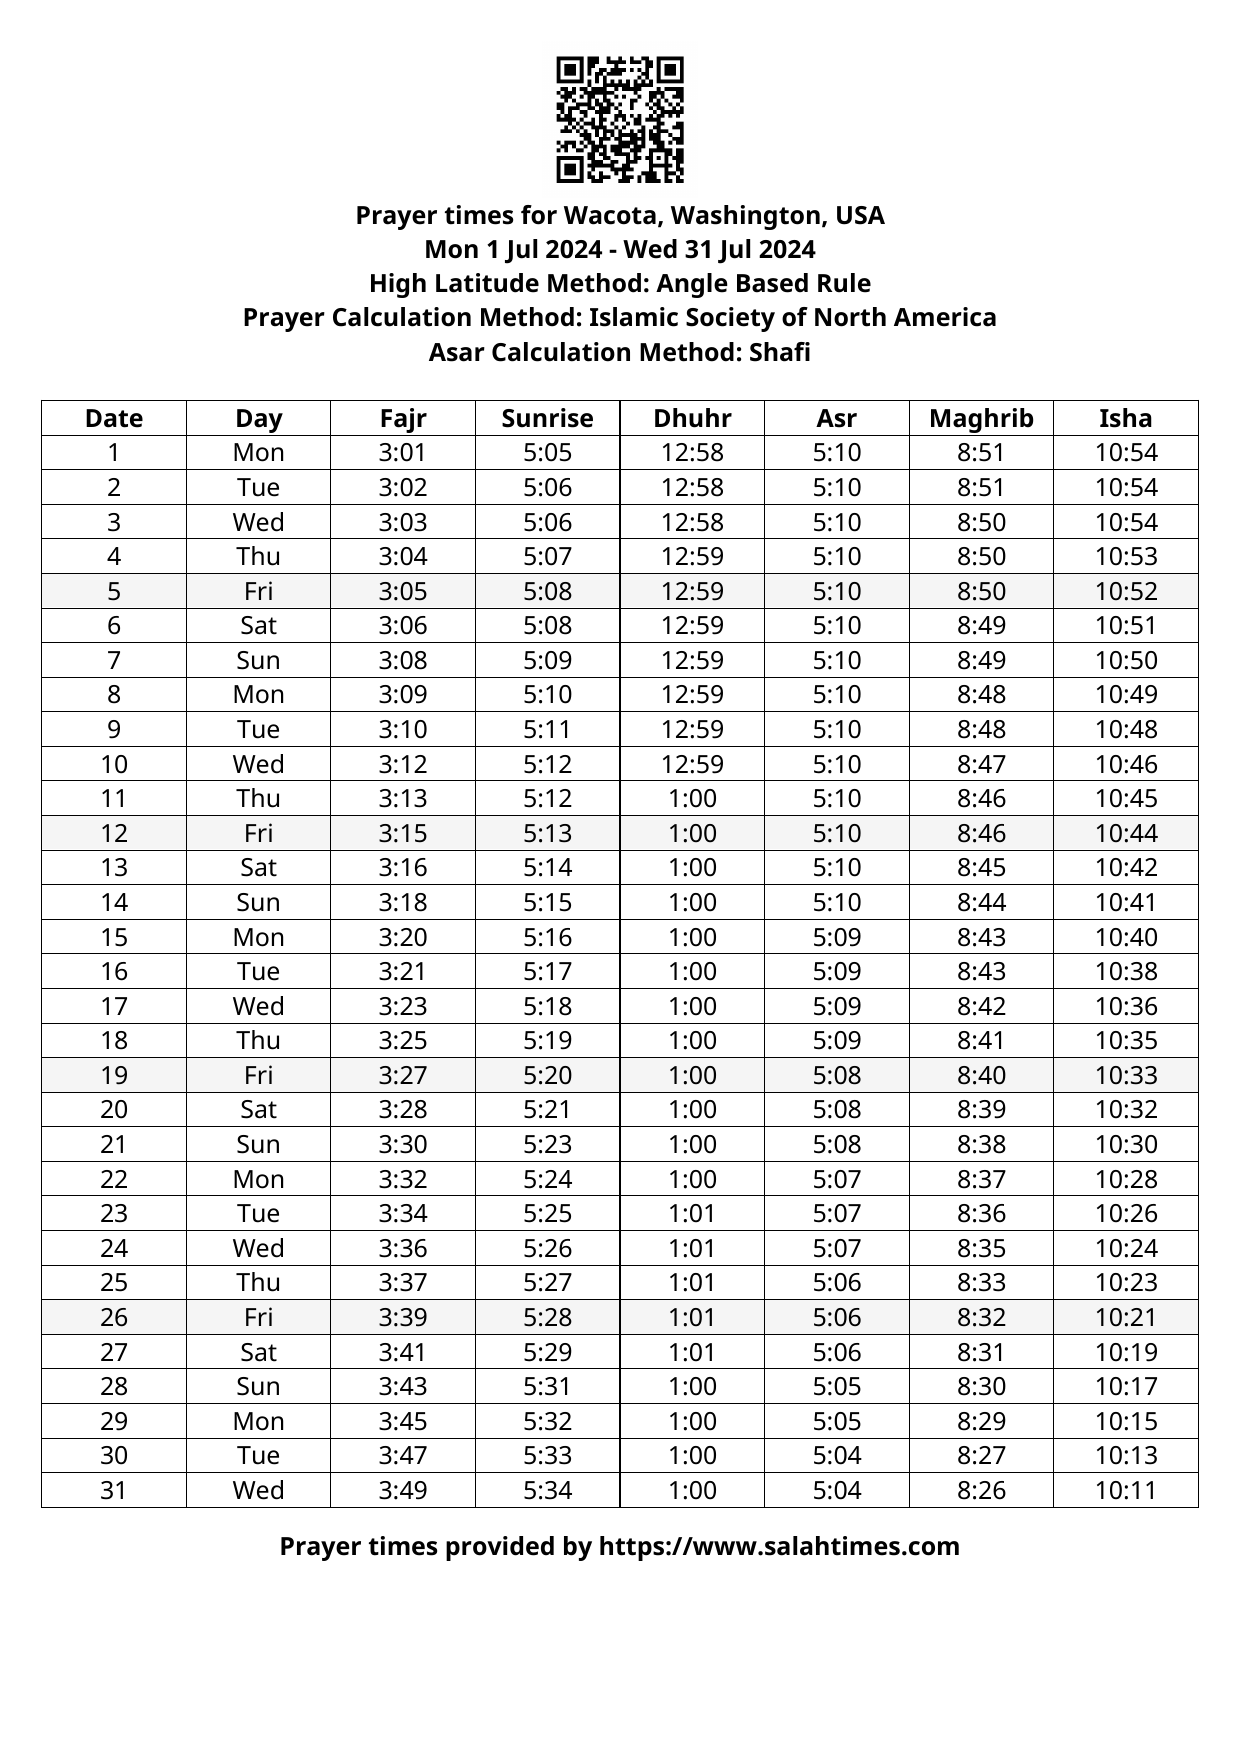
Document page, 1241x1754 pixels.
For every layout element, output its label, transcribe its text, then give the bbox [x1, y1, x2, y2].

table_cell 5:09 [765, 989, 909, 1022]
table_cell 12:59 [621, 712, 764, 746]
table_cell 1:00 [621, 954, 764, 988]
table_cell 5:10 [765, 816, 909, 849]
table_cell 10:41 [1054, 885, 1198, 919]
table_cell 5:23 [476, 1127, 619, 1161]
text Asar Calculation Method: Shafi [42, 334, 1198, 368]
table_header Maghrib [910, 401, 1053, 434]
table_cell 10:28 [1054, 1162, 1198, 1195]
table_cell 10:15 [1054, 1404, 1198, 1437]
table_cell 8:44 [910, 885, 1053, 919]
table_cell 28 [42, 1369, 186, 1403]
table_cell 5:09 [765, 1024, 909, 1057]
table_cell Thu [187, 1024, 330, 1057]
table_cell 10:26 [1054, 1196, 1198, 1230]
table_cell 5:10 [765, 712, 909, 746]
table_cell 5:10 [765, 851, 909, 884]
table_cell 8:27 [910, 1439, 1053, 1472]
table_cell 8:51 [910, 436, 1053, 469]
table_cell Tue [187, 470, 330, 504]
table_cell 6 [42, 609, 186, 642]
table_cell 31 [42, 1473, 186, 1507]
table_cell 10:44 [1054, 816, 1198, 849]
table_cell 26 [42, 1300, 186, 1334]
table_cell 8:37 [910, 1162, 1053, 1195]
table_cell 1 [42, 436, 186, 469]
table_cell 10 [42, 747, 186, 780]
table_cell 13 [42, 851, 186, 884]
table_cell 5:10 [765, 747, 909, 780]
table_cell Sun [187, 1369, 330, 1403]
table_cell 8:41 [910, 1024, 1053, 1057]
table_cell 8:29 [910, 1404, 1053, 1437]
table_cell 1:01 [621, 1231, 764, 1264]
table_cell 8:51 [910, 470, 1053, 504]
table_cell 12:59 [621, 643, 764, 677]
table_cell 10:42 [1054, 851, 1198, 884]
table_cell Wed [187, 989, 330, 1022]
table_cell 27 [42, 1335, 186, 1368]
table_cell 3:36 [331, 1231, 475, 1264]
table_cell 24 [42, 1231, 186, 1264]
table_cell 5:07 [476, 539, 619, 573]
table_cell 8:47 [910, 747, 1053, 780]
table_cell 5:04 [765, 1473, 909, 1507]
table_cell 3 [42, 505, 186, 538]
table_cell 8:46 [910, 816, 1053, 849]
table_cell 5:04 [765, 1439, 909, 1472]
table_cell 10:33 [1054, 1058, 1198, 1092]
table_cell 3:01 [331, 436, 475, 469]
table_cell 8:50 [910, 574, 1053, 607]
table_cell 3:02 [331, 470, 475, 504]
table_header Asr [765, 401, 909, 434]
table_cell 12:58 [621, 505, 764, 538]
table_cell 3:09 [331, 678, 475, 711]
table_cell 10:35 [1054, 1024, 1198, 1057]
table_cell Thu [187, 539, 330, 573]
table_cell 10:49 [1054, 678, 1198, 711]
table_cell 5:05 [476, 436, 619, 469]
table_cell 1:00 [621, 1058, 764, 1092]
table_cell 15 [42, 920, 186, 953]
table_cell 5:05 [765, 1369, 909, 1403]
table_cell Sun [187, 643, 330, 677]
table_cell 3:21 [331, 954, 475, 988]
table_cell 8:42 [910, 989, 1053, 1022]
table_header Dhuhr [621, 401, 764, 434]
table_cell 5:17 [476, 954, 619, 988]
table_cell 5 [42, 574, 186, 607]
table_cell 21 [42, 1127, 186, 1161]
table_cell 4 [42, 539, 186, 573]
table_cell 3:16 [331, 851, 475, 884]
table_cell 10:50 [1054, 643, 1198, 677]
table_header Sunrise [476, 401, 619, 434]
table_cell 10:23 [1054, 1266, 1198, 1299]
table_cell 5:05 [765, 1404, 909, 1437]
table_cell 3:39 [331, 1300, 475, 1334]
table_cell 8:50 [910, 505, 1053, 538]
table_cell 5:06 [765, 1335, 909, 1368]
table_cell 3:27 [331, 1058, 475, 1092]
table_cell Sat [187, 609, 330, 642]
table_cell 8:36 [910, 1196, 1053, 1230]
table_cell 5:33 [476, 1439, 619, 1472]
table_cell 3:30 [331, 1127, 475, 1161]
table_cell 10:30 [1054, 1127, 1198, 1161]
table_cell 5:11 [476, 712, 619, 746]
table_header Date [42, 401, 186, 434]
table_cell 12:59 [621, 678, 764, 711]
table_cell 10:11 [1054, 1473, 1198, 1507]
table_cell 3:37 [331, 1266, 475, 1299]
table_cell 8:49 [910, 643, 1053, 677]
table_cell 5:08 [765, 1093, 909, 1126]
table_cell 23 [42, 1196, 186, 1230]
table_cell 3:05 [331, 574, 475, 607]
table_cell 5:28 [476, 1300, 619, 1334]
table_cell 3:23 [331, 989, 475, 1022]
table_cell 5:25 [476, 1196, 619, 1230]
table_cell 1:01 [621, 1196, 764, 1230]
table_cell 8 [42, 678, 186, 711]
table_cell 5:15 [476, 885, 619, 919]
table_cell 3:41 [331, 1335, 475, 1368]
table_cell 10:17 [1054, 1369, 1198, 1403]
table_cell 1:00 [621, 1439, 764, 1472]
table_cell 5:08 [476, 609, 619, 642]
table_cell 10:24 [1054, 1231, 1198, 1264]
picture [542, 41, 699, 198]
table_cell 10:48 [1054, 712, 1198, 746]
table_cell 5:10 [765, 643, 909, 677]
table_cell 9 [42, 712, 186, 746]
table_cell 10:53 [1054, 539, 1198, 573]
table_cell Tue [187, 1439, 330, 1472]
table_cell Tue [187, 1196, 330, 1230]
table_cell 3:12 [331, 747, 475, 780]
table_cell 8:40 [910, 1058, 1053, 1092]
table_cell Sun [187, 1127, 330, 1161]
table_cell 3:49 [331, 1473, 475, 1507]
table_cell Mon [187, 436, 330, 469]
table_cell 8:26 [910, 1473, 1053, 1507]
table_cell 5:10 [476, 678, 619, 711]
table_cell Sat [187, 1335, 330, 1368]
table_cell 5:10 [765, 470, 909, 504]
table_cell 3:18 [331, 885, 475, 919]
table_cell 8:45 [910, 851, 1053, 884]
table_cell 7 [42, 643, 186, 677]
table_cell 1:00 [621, 920, 764, 953]
table_cell 10:54 [1054, 470, 1198, 504]
table_cell 3:15 [331, 816, 475, 849]
table_cell Fri [187, 1058, 330, 1092]
table_cell 8:46 [910, 781, 1053, 815]
text Prayer times for Wacota, Washington, USA [42, 198, 1198, 232]
table_cell 3:45 [331, 1404, 475, 1437]
table_cell 3:03 [331, 505, 475, 538]
table_cell 5:32 [476, 1404, 619, 1437]
text Mon 1 Jul 2024 - Wed 31 Jul 2024 [42, 232, 1198, 266]
table_cell 8:32 [910, 1300, 1053, 1334]
text Prayer Calculation Method: Islamic Society of North America [42, 300, 1198, 334]
table_cell 5:10 [765, 436, 909, 469]
table_cell 30 [42, 1439, 186, 1472]
table_cell 5:29 [476, 1335, 619, 1368]
table_cell 3:47 [331, 1439, 475, 1472]
table_cell 1:00 [621, 781, 764, 815]
table_cell 5:24 [476, 1162, 619, 1195]
table_cell 5:06 [476, 470, 619, 504]
table_cell 1:00 [621, 885, 764, 919]
table_cell 8:43 [910, 954, 1053, 988]
table_cell 3:06 [331, 609, 475, 642]
table_cell 1:00 [621, 1127, 764, 1161]
table_cell 12:59 [621, 609, 764, 642]
table_cell 5:10 [765, 781, 909, 815]
table_cell 1:00 [621, 1162, 764, 1195]
table_header Isha [1054, 401, 1198, 434]
table_cell Fri [187, 574, 330, 607]
table_cell 8:49 [910, 609, 1053, 642]
table_cell 5:27 [476, 1266, 619, 1299]
table_cell 8:50 [910, 539, 1053, 573]
table_cell 5:06 [765, 1266, 909, 1299]
table_cell 5:19 [476, 1024, 619, 1057]
table_cell 5:31 [476, 1369, 619, 1403]
table_cell 5:10 [765, 574, 909, 607]
table_cell Mon [187, 920, 330, 953]
table_cell Tue [187, 712, 330, 746]
table_cell 1:01 [621, 1335, 764, 1368]
table_cell 1:00 [621, 816, 764, 849]
table_cell 1:00 [621, 1024, 764, 1057]
table_cell 19 [42, 1058, 186, 1092]
table_cell Wed [187, 747, 330, 780]
table_cell 5:08 [765, 1058, 909, 1092]
table_cell 5:08 [765, 1127, 909, 1161]
text High Latitude Method: Angle Based Rule [42, 266, 1198, 300]
table_cell 5:12 [476, 747, 619, 780]
table_cell 18 [42, 1024, 186, 1057]
table_cell 1:00 [621, 1404, 764, 1437]
table_cell 10:38 [1054, 954, 1198, 988]
table_cell 3:28 [331, 1093, 475, 1126]
table_cell 3:10 [331, 712, 475, 746]
table_cell 12:58 [621, 470, 764, 504]
table_cell 5:07 [765, 1196, 909, 1230]
table_cell 5:13 [476, 816, 619, 849]
table_cell 5:20 [476, 1058, 619, 1092]
table_cell 10:54 [1054, 505, 1198, 538]
table_cell 1:00 [621, 1473, 764, 1507]
table_header Day [187, 401, 330, 434]
table_cell 5:26 [476, 1231, 619, 1264]
table_cell 10:13 [1054, 1439, 1198, 1472]
table_cell Wed [187, 505, 330, 538]
table_cell 5:10 [765, 609, 909, 642]
table_cell 5:12 [476, 781, 619, 815]
table_cell 5:07 [765, 1231, 909, 1264]
table_cell 10:21 [1054, 1300, 1198, 1334]
table_cell 5:09 [476, 643, 619, 677]
table_cell 10:52 [1054, 574, 1198, 607]
table_cell 10:19 [1054, 1335, 1198, 1368]
table_cell Sat [187, 851, 330, 884]
table_cell 12:59 [621, 539, 764, 573]
table_cell 10:45 [1054, 781, 1198, 815]
table_cell 11 [42, 781, 186, 815]
table_cell Mon [187, 1404, 330, 1437]
table_cell 10:51 [1054, 609, 1198, 642]
table_cell 5:09 [765, 920, 909, 953]
table_cell 3:20 [331, 920, 475, 953]
table_cell 3:04 [331, 539, 475, 573]
table_cell 5:14 [476, 851, 619, 884]
table_cell 3:34 [331, 1196, 475, 1230]
table_cell 12:59 [621, 574, 764, 607]
table_cell 10:36 [1054, 989, 1198, 1022]
table_cell 5:06 [765, 1300, 909, 1334]
table_cell 5:10 [765, 539, 909, 573]
table_cell 5:10 [765, 885, 909, 919]
table_cell 5:34 [476, 1473, 619, 1507]
table_header Fajr [331, 401, 475, 434]
table_cell 5:16 [476, 920, 619, 953]
table_cell 1:01 [621, 1300, 764, 1334]
table_cell 5:06 [476, 505, 619, 538]
table_cell 3:32 [331, 1162, 475, 1195]
table_cell 1:00 [621, 1369, 764, 1403]
table_cell 22 [42, 1162, 186, 1195]
table_cell 5:10 [765, 505, 909, 538]
table_cell 8:48 [910, 678, 1053, 711]
table_cell 20 [42, 1093, 186, 1126]
table_cell 8:43 [910, 920, 1053, 953]
table_cell 3:08 [331, 643, 475, 677]
table_cell Sat [187, 1093, 330, 1126]
table_cell 17 [42, 989, 186, 1022]
table_cell 8:31 [910, 1335, 1053, 1368]
table_cell Thu [187, 781, 330, 815]
table_cell Mon [187, 678, 330, 711]
table_cell 10:40 [1054, 920, 1198, 953]
table_cell 14 [42, 885, 186, 919]
table_cell Fri [187, 816, 330, 849]
table_cell 12:59 [621, 747, 764, 780]
table_cell Wed [187, 1473, 330, 1507]
table_cell 1:00 [621, 851, 764, 884]
table_cell 5:10 [765, 678, 909, 711]
table_cell 5:07 [765, 1162, 909, 1195]
table_cell 10:32 [1054, 1093, 1198, 1126]
table_cell 8:30 [910, 1369, 1053, 1403]
table_cell 5:21 [476, 1093, 619, 1126]
table_cell 16 [42, 954, 186, 988]
table_cell Mon [187, 1162, 330, 1195]
table_cell 8:38 [910, 1127, 1053, 1161]
table_cell 12 [42, 816, 186, 849]
table_cell 2 [42, 470, 186, 504]
table_cell 3:43 [331, 1369, 475, 1403]
table_cell Wed [187, 1231, 330, 1264]
table_cell 10:54 [1054, 436, 1198, 469]
table_cell 8:48 [910, 712, 1053, 746]
table_cell 8:33 [910, 1266, 1053, 1299]
table_cell 1:01 [621, 1266, 764, 1299]
table_cell 1:00 [621, 1093, 764, 1126]
table_cell 5:09 [765, 954, 909, 988]
table_cell Sun [187, 885, 330, 919]
table_cell Tue [187, 954, 330, 988]
table_cell 8:39 [910, 1093, 1053, 1126]
table_cell 5:18 [476, 989, 619, 1022]
table_cell 3:13 [331, 781, 475, 815]
table_cell 12:58 [621, 436, 764, 469]
table_cell 25 [42, 1266, 186, 1299]
table_cell Fri [187, 1300, 330, 1334]
table_cell 10:46 [1054, 747, 1198, 780]
table_cell 1:00 [621, 989, 764, 1022]
table_cell Thu [187, 1266, 330, 1299]
text Prayer times provided by https://www.salahtimes.com [42, 1528, 1198, 1563]
table_cell 3:25 [331, 1024, 475, 1057]
table_cell 29 [42, 1404, 186, 1437]
table_cell 5:08 [476, 574, 619, 607]
table_cell 8:35 [910, 1231, 1053, 1264]
